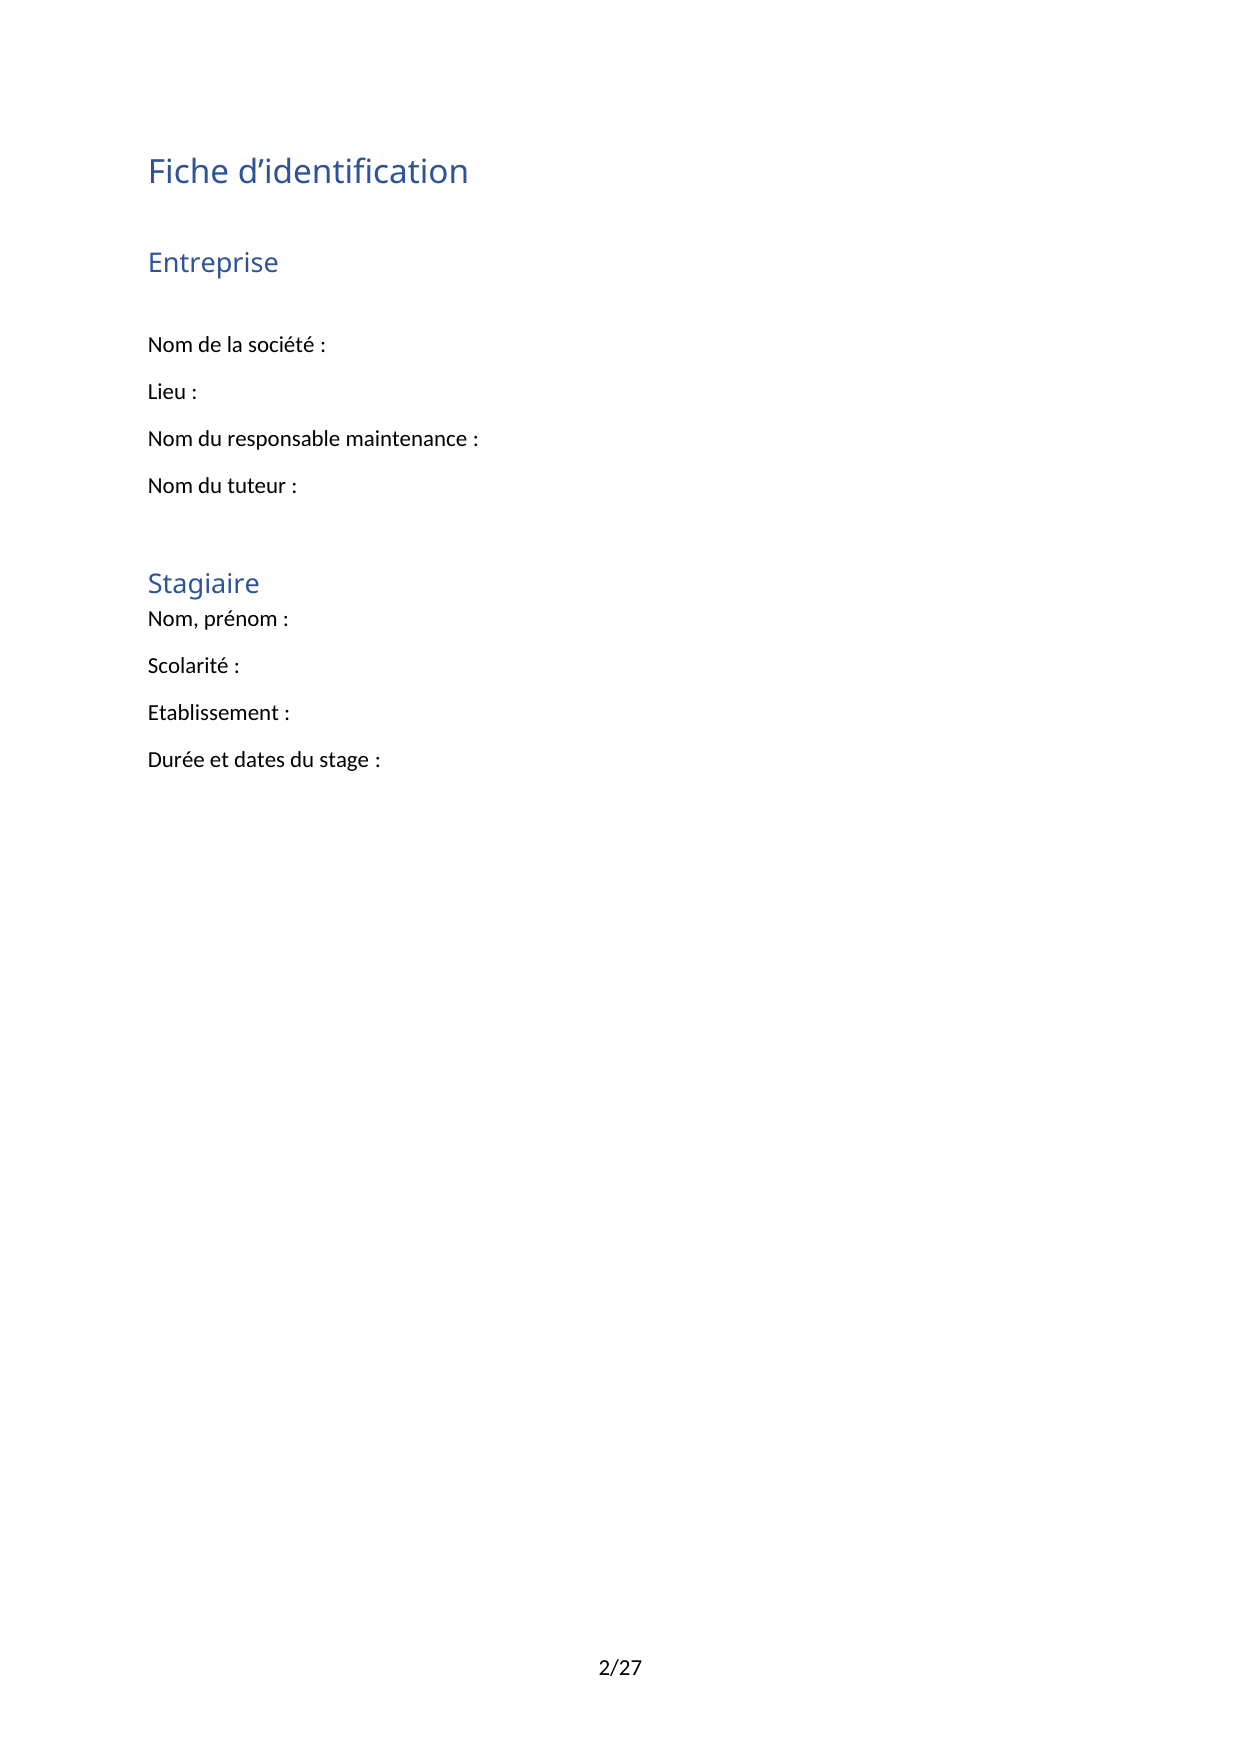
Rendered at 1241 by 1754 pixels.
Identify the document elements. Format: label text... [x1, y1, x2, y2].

subtitle Stagiaire [148, 564, 1093, 601]
subtitle Fiche d’identification [148, 148, 1093, 193]
text Durée et dates du stage : [148, 745, 1093, 773]
text Nom du responsable maintenance : [148, 424, 1093, 452]
text Nom de la société : [148, 330, 1093, 358]
text Scolarité : [148, 651, 1093, 679]
subtitle Entreprise [148, 243, 1093, 280]
text Nom, prénom : [148, 604, 1093, 632]
text Lieu : [148, 377, 1093, 405]
text Nom du tuteur : [148, 471, 1093, 499]
text Etablissement : [148, 698, 1093, 726]
